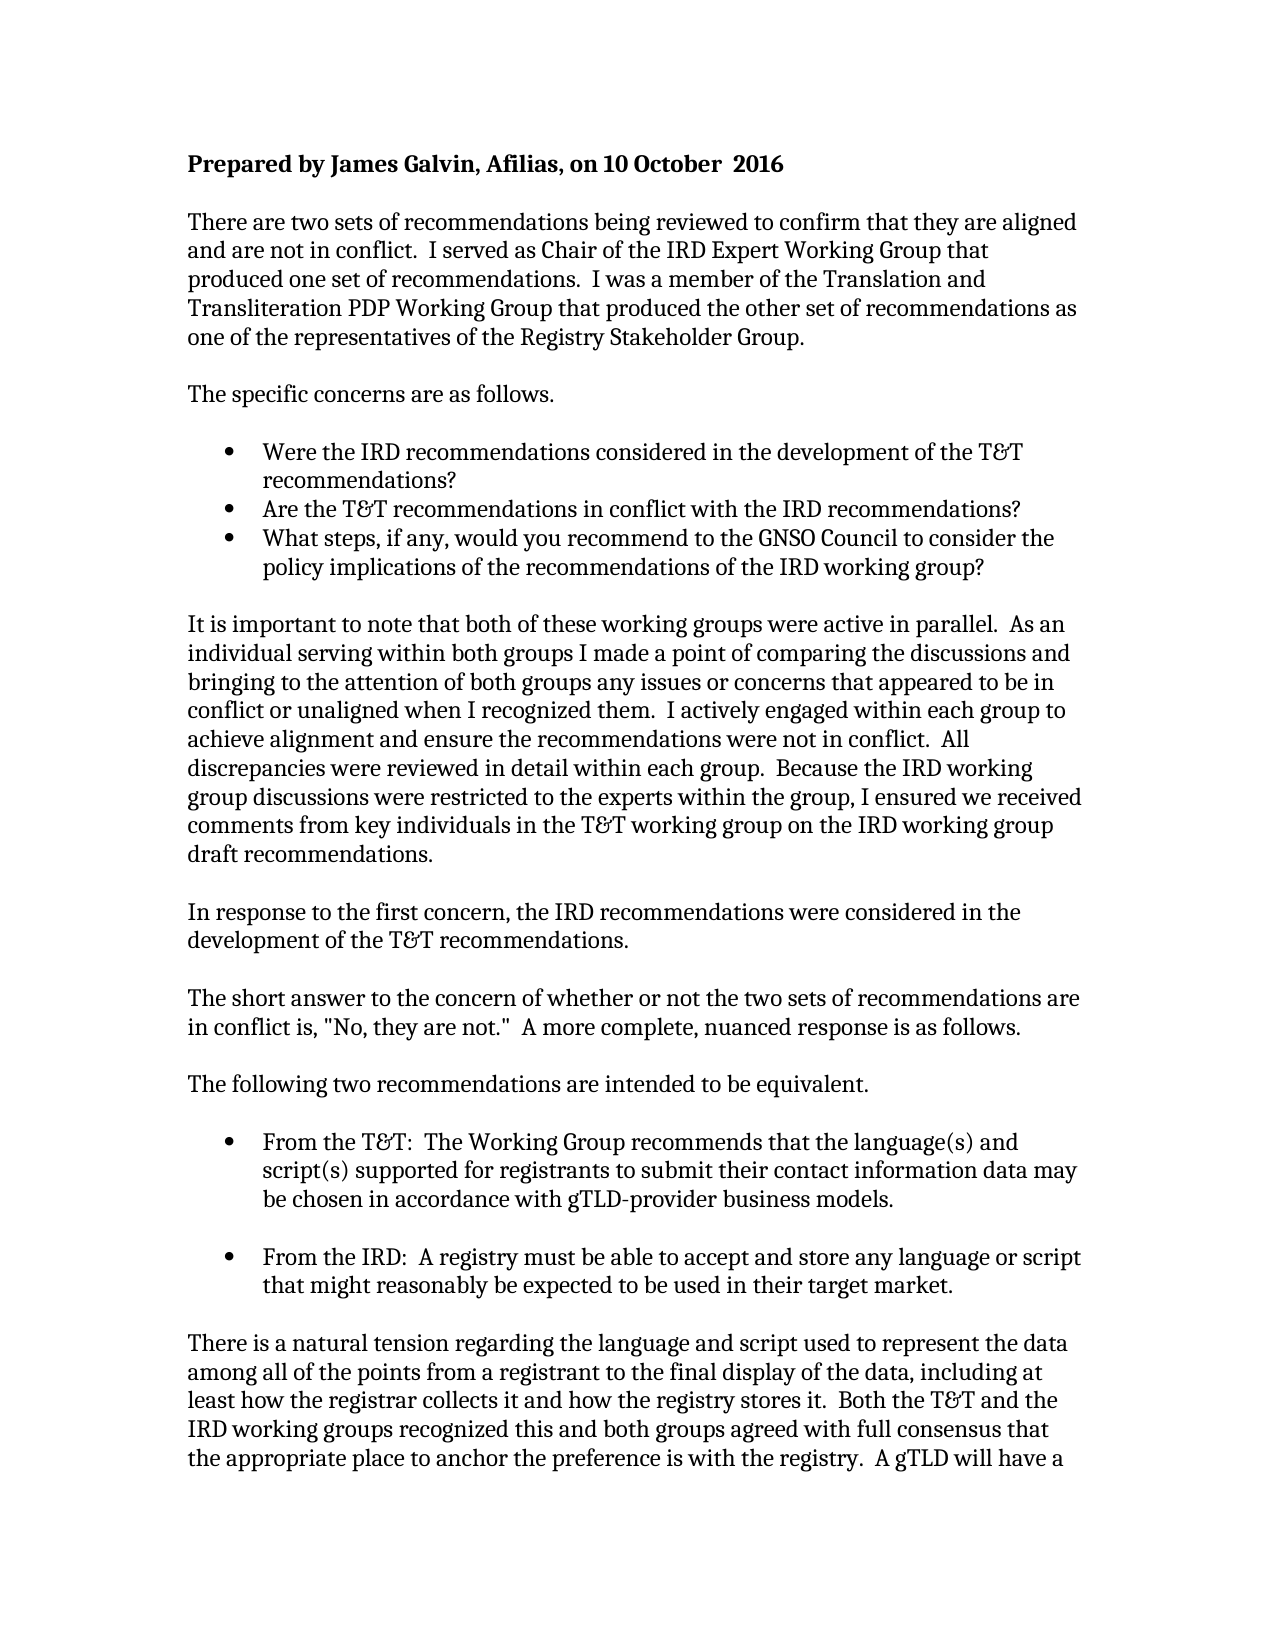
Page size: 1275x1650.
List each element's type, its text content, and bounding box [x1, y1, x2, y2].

text In response to the first concern, the IRD recommendations were considered in the development of the T&T recommendations. [187, 897, 1087, 955]
list From the IRD: A registry must be able to accept and store any language or script that might reasonably be expected to be used in their target market. [225, 1242, 1087, 1300]
text It is important to note that both of these working groups were active in parallel. As an individual serving within both groups I made a point of comparing the discussions and bringing to the attention of both groups any issues or concerns that appeared to be in conflict or unaligned when I recognized them. I actively engaged within each group to achieve alignment and ensure the recommendations were not in conflict. All discrepancies were reviewed in detail within each group. Because the IRD working group discussions were restricted to the experts within the group, I ensured we received comments from key individuals in the T&T working group on the IRD working group draft recommendations. [187, 610, 1087, 869]
text There are two sets of recommendations being reviewed to confirm that they are aligned and are not in conflict. I served as Chair of the IRD Expert Working Group that produced one set of recommendations. I was a member of the Translation and Transliteration PDP Working Group that produced the other set of recommendations as one of the representatives of the Registry Stakeholder Group. [187, 207, 1087, 351]
text The following two recommendations are intended to be equivalent. [187, 1070, 1087, 1099]
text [187, 1329, 1087, 1472]
list Are the T&T recommendations in conflict with the IRD recommendations? [225, 495, 1087, 524]
text The specific concerns are as follows. [187, 380, 1087, 409]
text The short answer to the concern of whether or not the two sets of recommendations are in conflict is, "No, they are not." A more complete, nuanced response is as follows. [187, 984, 1087, 1041]
list Were the IRD recommendations considered in the development of the T&T recommendations? [225, 437, 1087, 495]
text Prepared by James Galvin, Afilias, on 10 October 2016 [187, 150, 1087, 179]
list From the T&T: The Working Group recommends that the language(s) and script(s) supported for registrants to submit their contact information data may be chosen in accordance with gTLD-provider business models. [225, 1127, 1087, 1214]
list What steps, if any, would you recommend to the GNSO Council to consider the policy implications of the recommendations of the IRD working group? [225, 524, 1087, 581]
